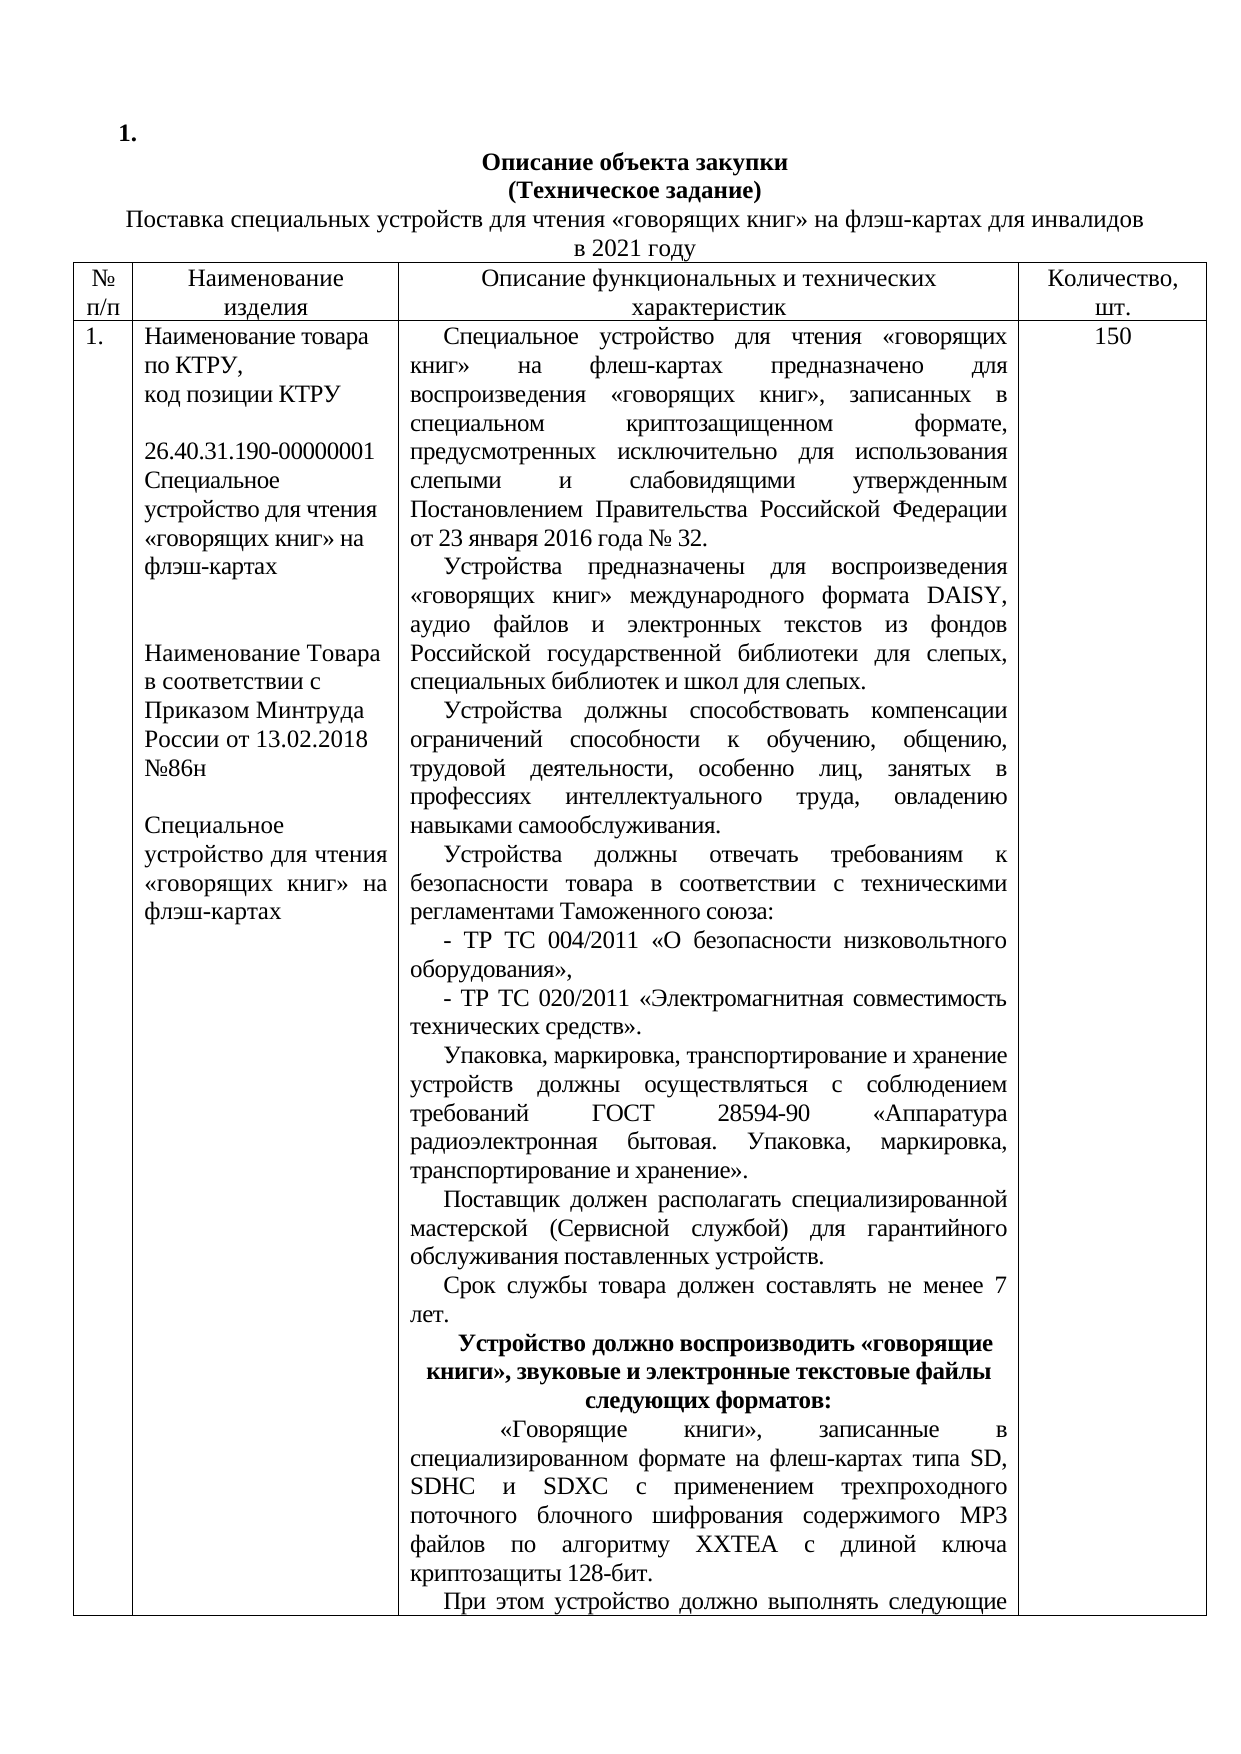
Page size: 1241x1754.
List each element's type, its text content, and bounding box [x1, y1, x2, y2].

text (Техническое задание) [118, 176, 1152, 204]
table_header № п/п [74, 263, 132, 320]
text Поставка специальных устройств для чтения «говорящих книг» на флэш-картах для инвалидов в 2021 году [118, 204, 1152, 262]
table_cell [133, 321, 398, 1615]
table_header Наименование изделия [133, 263, 398, 320]
table_header Описание функциональных и технических характеристик [399, 263, 1018, 320]
table_cell 1. [74, 321, 132, 1615]
text 1. [118, 118, 1152, 147]
table_cell 150 [1019, 321, 1206, 1615]
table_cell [399, 321, 1018, 1615]
text Описание объекта закупки [118, 147, 1152, 176]
table_header Количество, шт. [1019, 263, 1206, 320]
